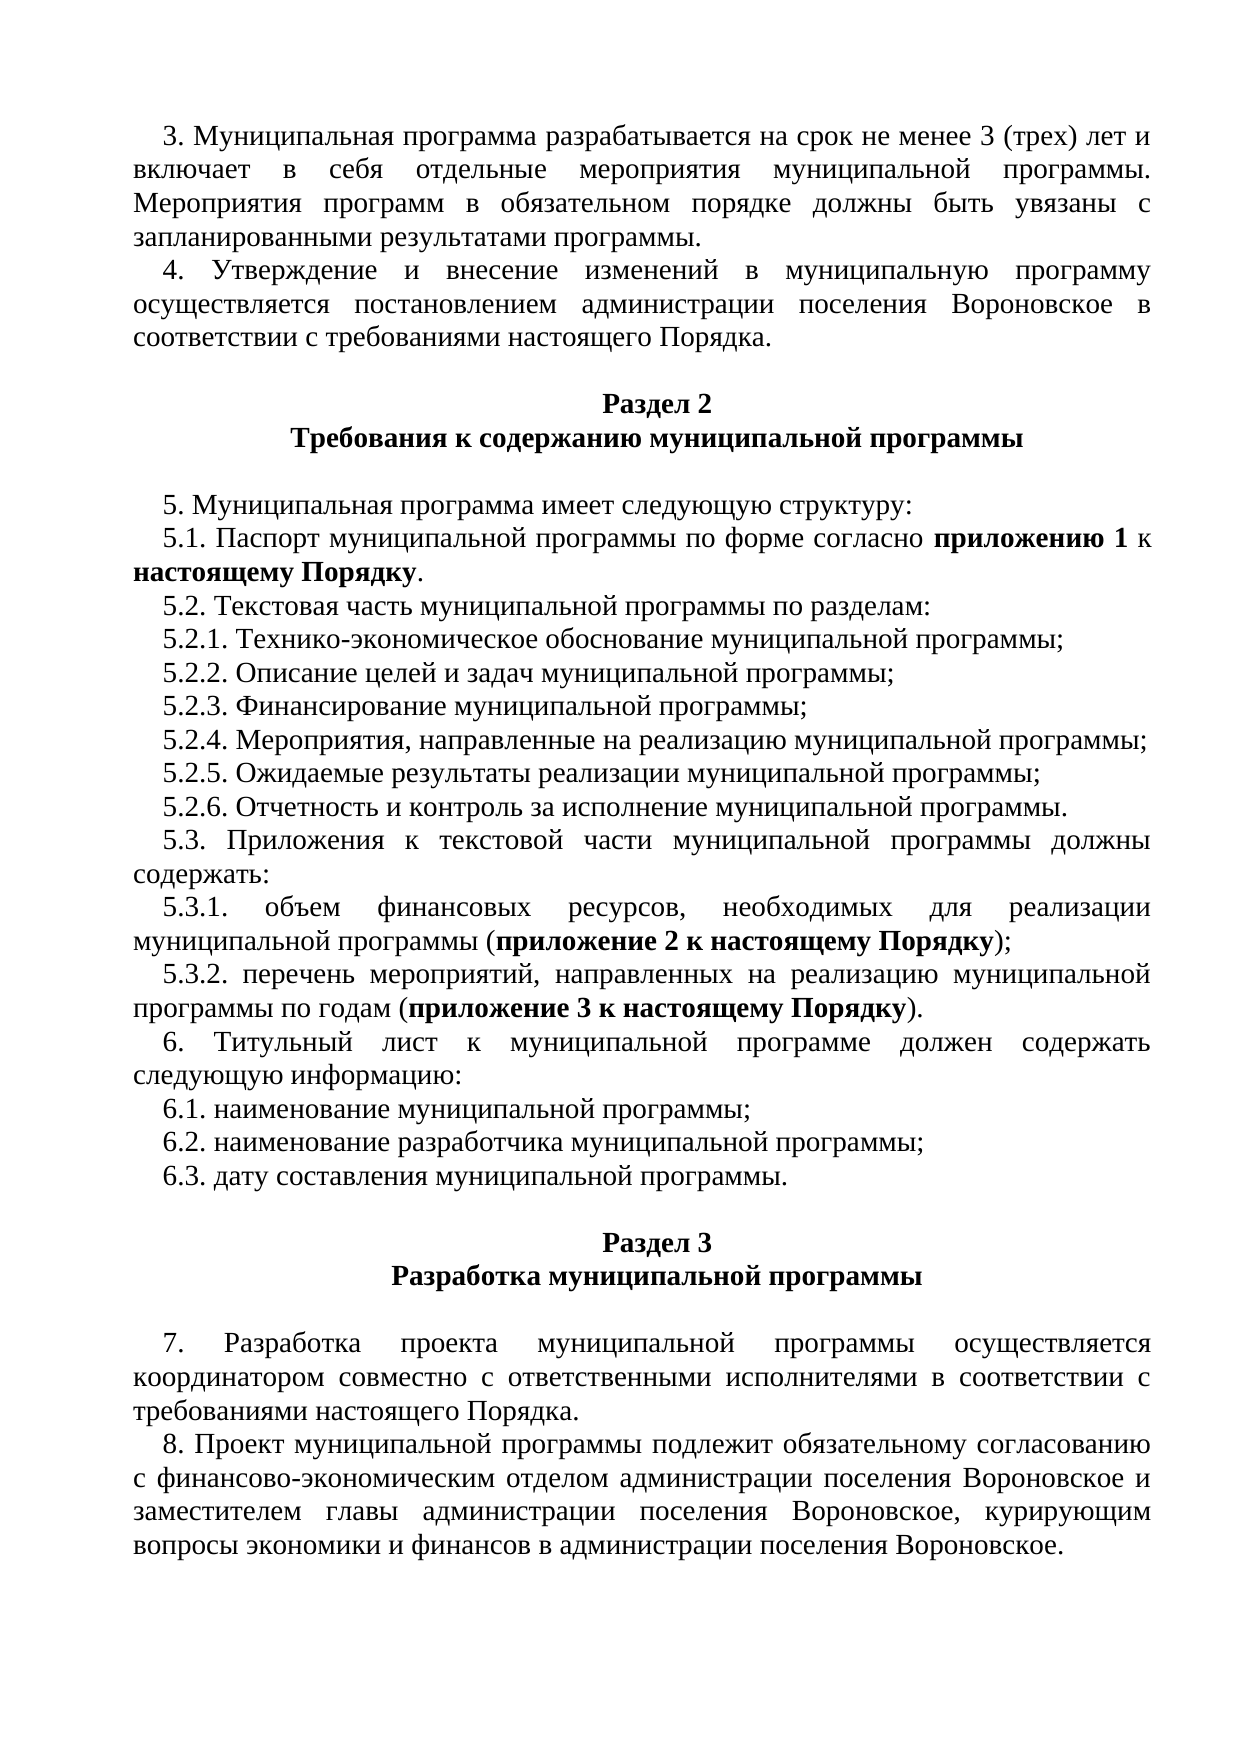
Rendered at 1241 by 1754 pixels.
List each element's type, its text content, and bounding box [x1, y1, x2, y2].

text 5.2.6. Отчетность и контроль за исполнение муниципальной программы. [133, 789, 1152, 822]
text 5.2.3. Финансирование муниципальной программы; [133, 688, 1152, 722]
text 6.1. наименование муниципальной программы; [133, 1091, 1152, 1124]
text 5.2.5. Ожидаемые результаты реализации муниципальной программы; [133, 755, 1152, 789]
text 6.3. дату составления муниципальной программы. [133, 1158, 1152, 1191]
text 5.3.2. перечень мероприятий, направленных на реализацию муниципальной программы по годам (приложение 3 к настоящему Порядку). [133, 957, 1152, 1024]
text 4. Утверждение и внесение изменений в муниципальную программу осуществляется постановлением администрации поселения Вороновское в соответствии с требованиями настоящего Порядка. [133, 252, 1152, 353]
text 8. Проект муниципальной программы подлежит обязательному согласованию с финансово-экономическим отделом администрации поселения Вороновское и заместителем главы администрации поселения Вороновское, курирующим вопросы экономики и финансов в администрации поселения Вороновское. [133, 1426, 1152, 1560]
text Разработка муниципальной программы [133, 1258, 1152, 1292]
text 5. Муниципальная программа имеет следующую структуру: [133, 487, 1152, 521]
text 5.2.2. Описание целей и задач муниципальной программы; [133, 655, 1152, 688]
text Раздел 2 [133, 386, 1152, 420]
text 5.2.1. Технико-экономическое обоснование муниципальной программы; [133, 621, 1152, 655]
text 5.1. Паспорт муниципальной программы по форме согласно приложению 1 к настоящему Порядку. [133, 521, 1152, 588]
text 5.3. Приложения к текстовой части муниципальной программы должны содержать: [133, 822, 1152, 889]
text Раздел 3 [133, 1225, 1152, 1258]
text 5.2. Текстовая часть муниципальной программы по разделам: [133, 588, 1152, 621]
text 5.2.4. Мероприятия, направленные на реализацию муниципальной программы; [133, 722, 1152, 755]
text 7. Разработка проекта муниципальной программы осуществляется координатором совместно с ответственными исполнителями в соответствии с требованиями настоящего Порядка. [133, 1326, 1152, 1426]
text 6.2. наименование разработчика муниципальной программы; [133, 1124, 1152, 1158]
text Требования к содержанию муниципальной программы [133, 420, 1152, 453]
text 5.3.1. объем финансовых ресурсов, необходимых для реализации муниципальной программы (приложение 2 к настоящему Порядку); [133, 889, 1152, 957]
text 6. Титульный лист к муниципальной программе должен содержать следующую информацию: [133, 1024, 1152, 1091]
text 3. Муниципальная программа разрабатывается на срок не менее 3 (трех) лет и включает в себя отдельные мероприятия муниципальной программы. Мероприятия программ в обязательном порядке должны быть увязаны с запланированными результатами программы. [133, 118, 1152, 252]
